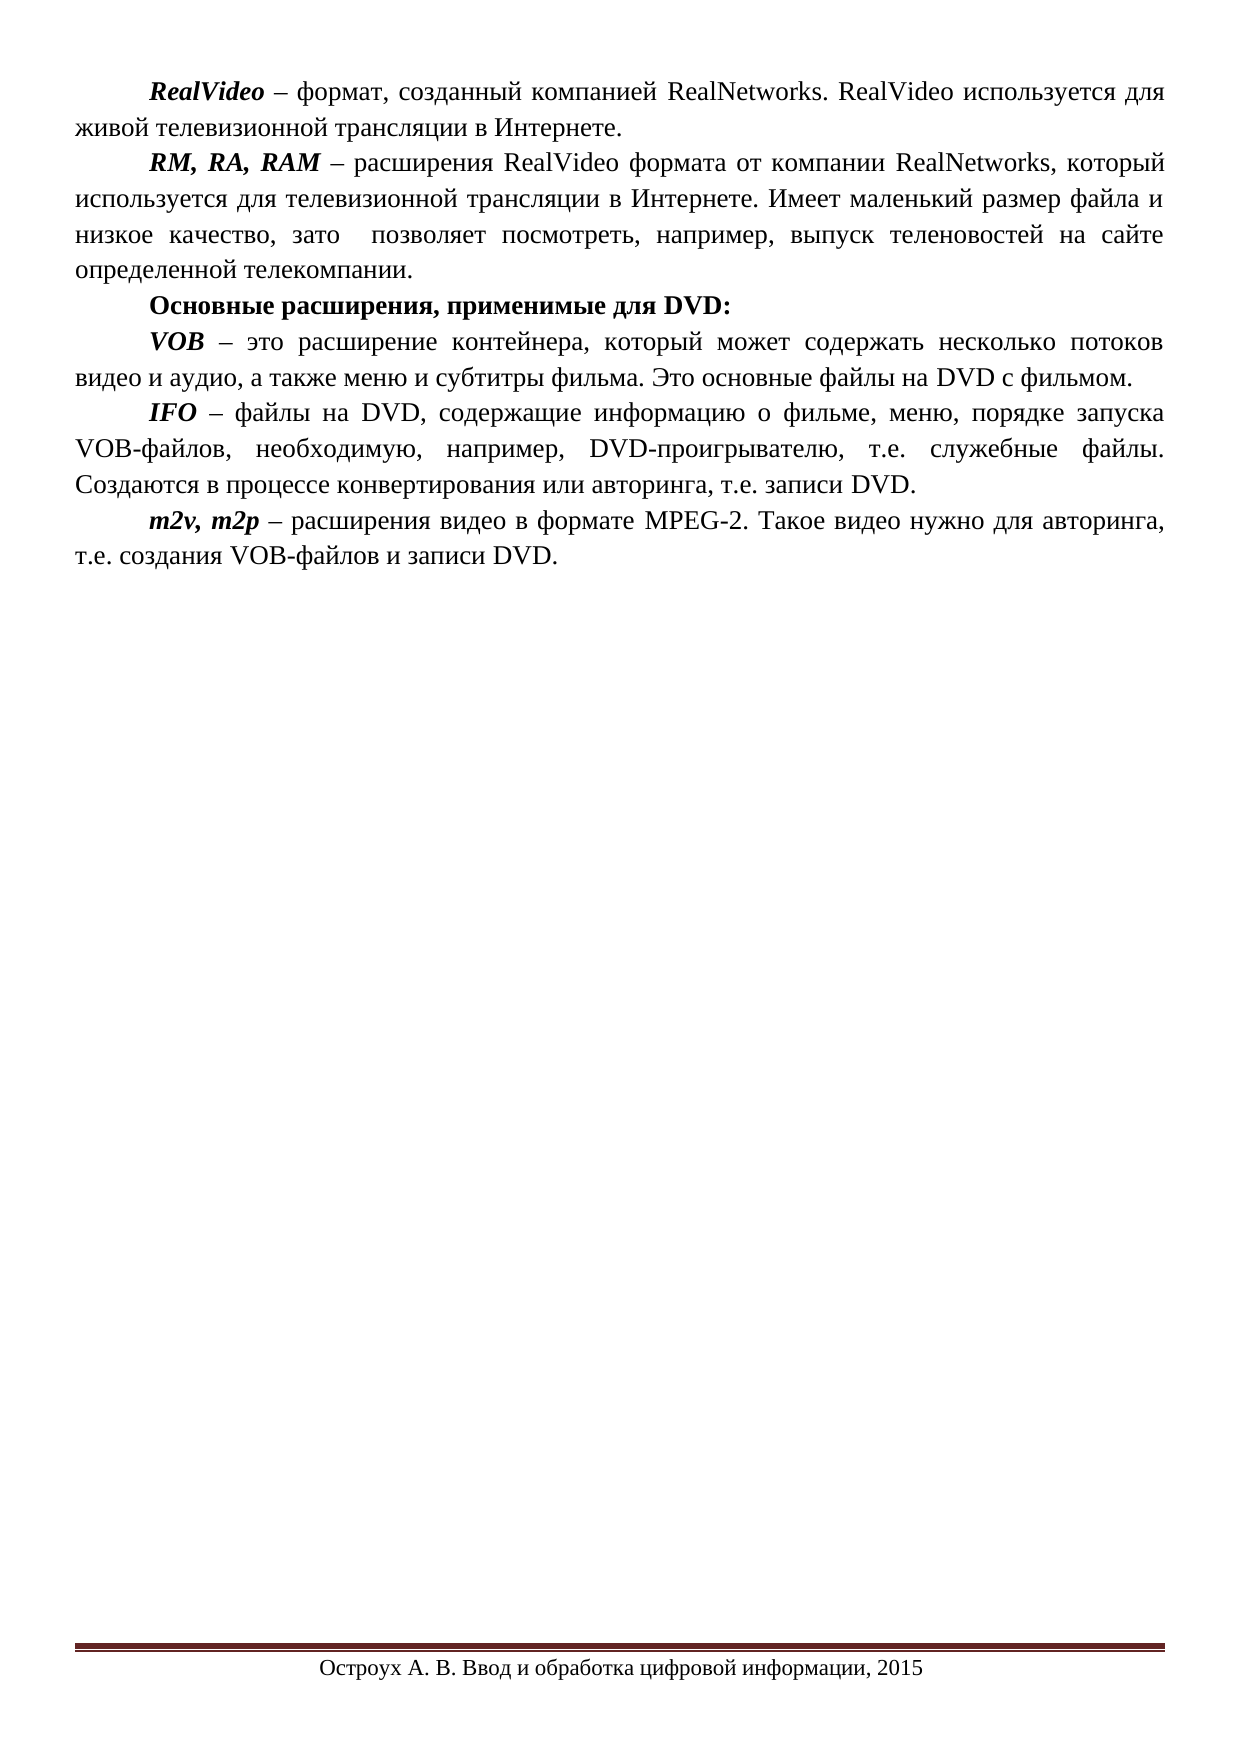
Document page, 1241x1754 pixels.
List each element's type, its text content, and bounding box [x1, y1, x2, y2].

text RealVideo – формат, созданный компанией RealNetworks. RealVideo используется для живой телевизионной трансляции в Интернете. [75, 75, 1165, 142]
text VOB – это расширение контейнера, который может содержать несколько потоков видео и аудио, а также меню и субтитры фильма. Это основные файлы на DVD с фильмом. [75, 325, 1165, 392]
text Основные расширения, применимые для DVD: [75, 289, 1165, 321]
text IFO – файлы на DVD, содержащие информацию о фильме, меню, порядке запуска VOB-файлов, необходимую, например, DVD-проигрывателю, т.е. служебные файлы. Создаются в процессе конвертирования или авторинга, т.е. записи DVD. [75, 397, 1165, 499]
text RM, RA, RAM – расширения RealVideo формата от компании RealNetworks, который используется для телевизионной трансляции в Интернете. Имеет маленький размер файла и низкое качество, зато позволяет посмотреть, например, выпуск теленовостей на сайте определенной телекомпании. [75, 146, 1165, 285]
text m2v, m2p – расширения видео в формате MPEG-2. Такое видео нужно для авторинга, т.е. создания VOB-файлов и записи DVD. [75, 504, 1165, 571]
